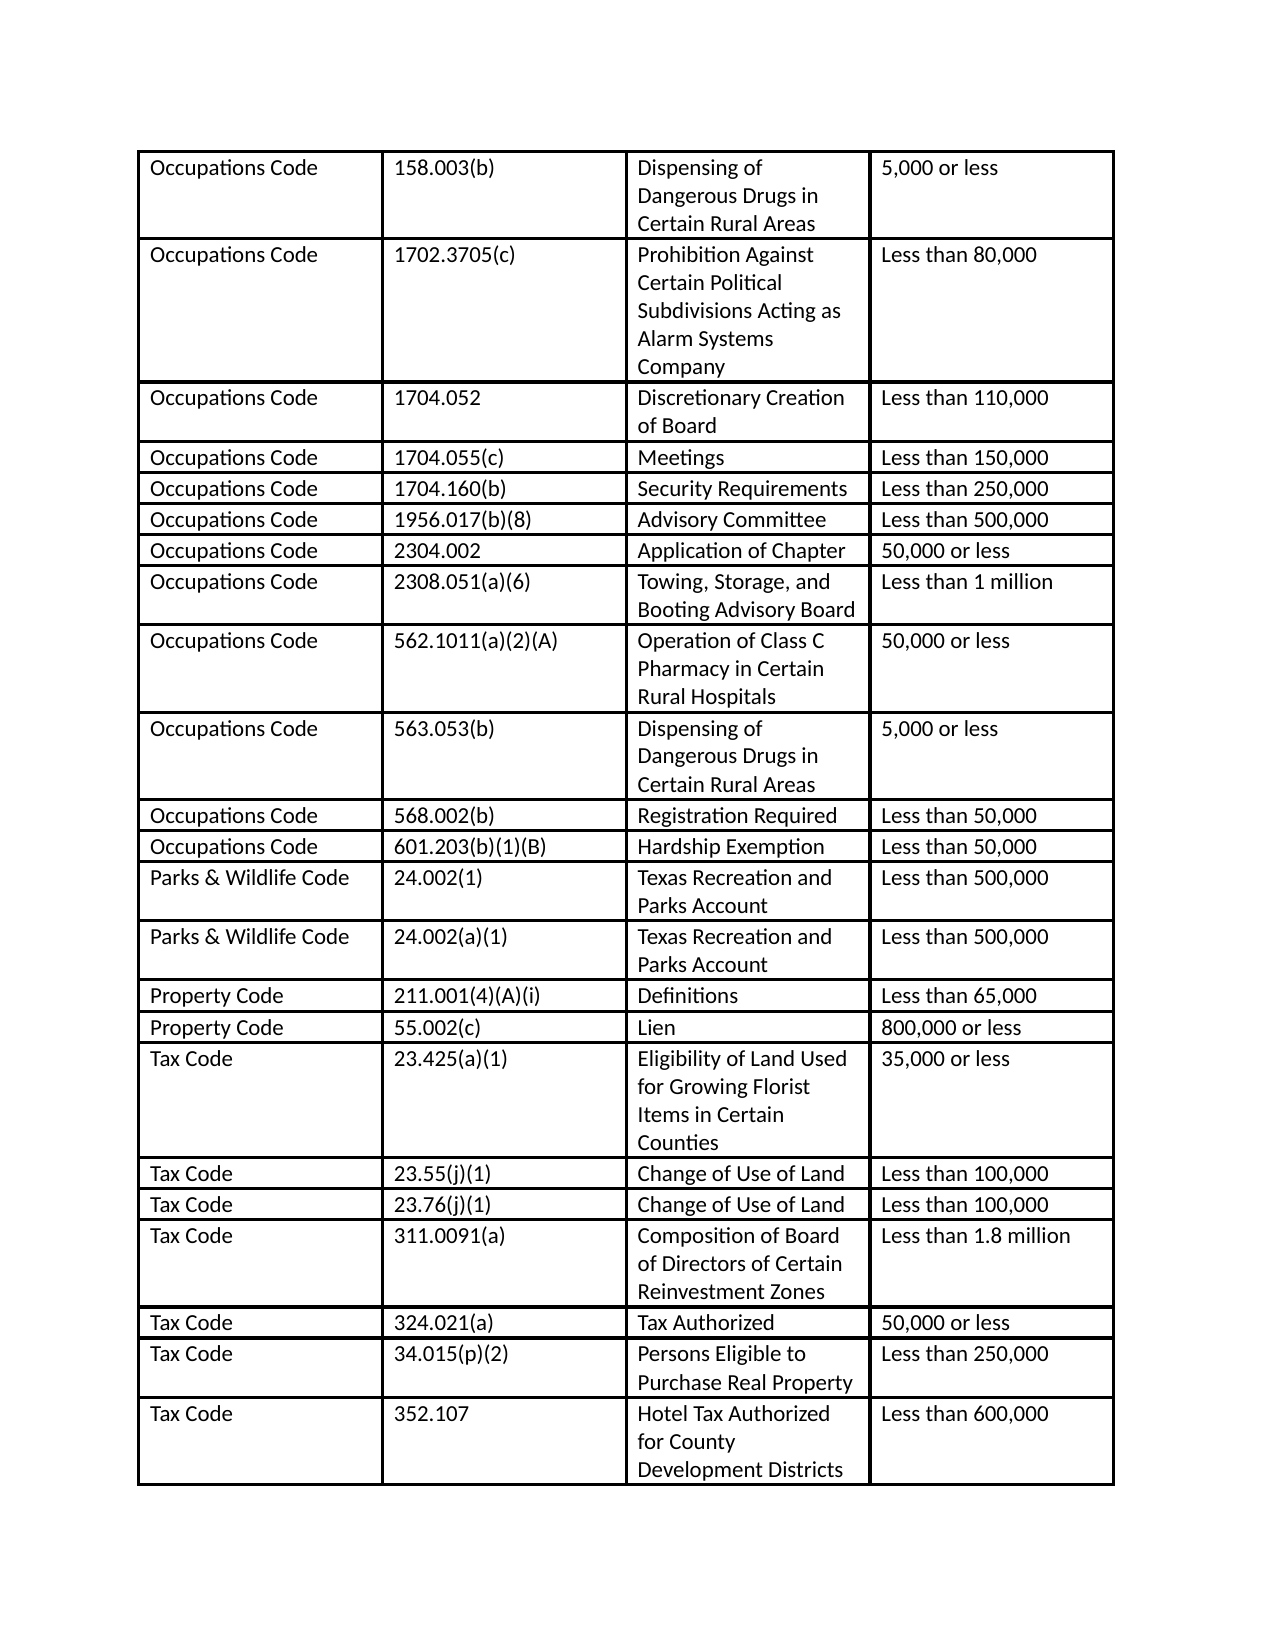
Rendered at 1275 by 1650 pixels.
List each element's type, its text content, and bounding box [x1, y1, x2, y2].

table_cell Less than 500,000 [872, 505, 1112, 533]
table_cell 55.002(c) [384, 1013, 625, 1041]
table_cell 24.002(a)(1) [384, 922, 625, 978]
table_cell Less than 1.8 million [872, 1221, 1112, 1305]
table_cell 601.203(b)(1)(B) [384, 832, 625, 860]
table_cell Discretionary Creation of Board [628, 384, 868, 439]
table_cell Tax Authorized [628, 1309, 868, 1336]
table_cell Tax Code [140, 1340, 381, 1396]
table_cell Occupations Code [140, 153, 381, 237]
table_cell Change of Use of Land [628, 1190, 868, 1218]
table_cell Occupations Code [140, 567, 381, 623]
table_cell 158.003(b) [384, 153, 625, 237]
table_cell Less than 50,000 [872, 832, 1112, 860]
table_cell Less than 600,000 [872, 1399, 1112, 1483]
table_cell 35,000 or less [872, 1044, 1112, 1156]
table_cell 311.0091(a) [384, 1221, 625, 1305]
table_cell 34.015(p)(2) [384, 1340, 625, 1396]
table_cell 2304.002 [384, 536, 625, 564]
table_cell Occupations Code [140, 505, 381, 533]
table_cell Occupations Code [140, 832, 381, 860]
table_cell Change of Use of Land [628, 1159, 868, 1187]
table_cell Tax Code [140, 1044, 381, 1156]
table_cell 2308.051(a)(6) [384, 567, 625, 623]
table_cell 352.107 [384, 1399, 625, 1483]
table_cell Registration Required [628, 801, 868, 829]
table_cell Less than 500,000 [872, 863, 1112, 919]
table_cell 1956.017(b)(8) [384, 505, 625, 533]
table_cell Lien [628, 1013, 868, 1041]
table_cell Eligibility of Land Used for Growing Florist Items in Certain Counties [628, 1044, 868, 1156]
table_cell Property Code [140, 981, 381, 1009]
table_cell Parks & Wildlife Code [140, 922, 381, 978]
table_cell Prohibition Against Certain Political Subdivisions Acting as Alarm Systems Company [628, 240, 868, 380]
table_cell Less than 1 million [872, 567, 1112, 623]
table_cell 1702.3705(c) [384, 240, 625, 380]
table_cell Hardship Exemption [628, 832, 868, 860]
table_cell 1704.055(c) [384, 443, 625, 471]
table_cell Hotel Tax Authorized for County Development Districts [628, 1399, 868, 1483]
table_cell 324.021(a) [384, 1309, 625, 1336]
table_cell Persons Eligible to Purchase Real Property [628, 1340, 868, 1396]
table_cell Parks & Wildlife Code [140, 863, 381, 919]
table_cell Property Code [140, 1013, 381, 1041]
table_cell Occupations Code [140, 626, 381, 711]
table_cell 23.425(a)(1) [384, 1044, 625, 1156]
table_cell Tax Code [140, 1399, 381, 1483]
table_cell Less than 100,000 [872, 1159, 1112, 1187]
table_cell Less than 500,000 [872, 922, 1112, 978]
table_cell Operation of Class C Pharmacy in Certain Rural Hospitals [628, 626, 868, 711]
table_cell 211.001(4)(A)(i) [384, 981, 625, 1009]
table_cell Tax Code [140, 1309, 381, 1336]
table_cell 50,000 or less [872, 536, 1112, 564]
table_cell Occupations Code [140, 536, 381, 564]
table_cell Less than 50,000 [872, 801, 1112, 829]
table_cell Occupations Code [140, 714, 381, 798]
table_cell Definitions [628, 981, 868, 1009]
table_cell Less than 110,000 [872, 384, 1112, 439]
table_cell Occupations Code [140, 240, 381, 380]
table_cell Occupations Code [140, 443, 381, 471]
table_cell Tax Code [140, 1159, 381, 1187]
table_cell 5,000 or less [872, 153, 1112, 237]
table_cell Application of Chapter [628, 536, 868, 564]
table_cell 800,000 or less [872, 1013, 1112, 1041]
table_cell 1704.052 [384, 384, 625, 439]
table_cell 50,000 or less [872, 626, 1112, 711]
table_cell 23.55(j)(1) [384, 1159, 625, 1187]
table_cell Composition of Board of Directors of Certain Reinvestment Zones [628, 1221, 868, 1305]
table_cell 5,000 or less [872, 714, 1112, 798]
table_cell Occupations Code [140, 474, 381, 502]
table_cell Security Requirements [628, 474, 868, 502]
table_cell Less than 80,000 [872, 240, 1112, 380]
table_cell Meetings [628, 443, 868, 471]
table_cell 562.1011(a)(2)(A) [384, 626, 625, 711]
table_cell Texas Recreation and Parks Account [628, 863, 868, 919]
table_cell Texas Recreation and Parks Account [628, 922, 868, 978]
table_cell 50,000 or less [872, 1309, 1112, 1336]
table_cell Dispensing of Dangerous Drugs in Certain Rural Areas [628, 714, 868, 798]
table_cell 23.76(j)(1) [384, 1190, 625, 1218]
table_cell Tax Code [140, 1221, 381, 1305]
table_cell Occupations Code [140, 801, 381, 829]
table_cell Advisory Committee [628, 505, 868, 533]
table_cell Dispensing of Dangerous Drugs in Certain Rural Areas [628, 153, 868, 237]
table_cell 24.002(1) [384, 863, 625, 919]
table_cell Less than 250,000 [872, 1340, 1112, 1396]
table_cell Occupations Code [140, 384, 381, 439]
table_cell Less than 150,000 [872, 443, 1112, 471]
table_cell 1704.160(b) [384, 474, 625, 502]
table_cell Tax Code [140, 1190, 381, 1218]
table_cell Less than 250,000 [872, 474, 1112, 502]
table_cell 568.002(b) [384, 801, 625, 829]
table_cell Less than 100,000 [872, 1190, 1112, 1218]
table_cell Towing, Storage, and Booting Advisory Board [628, 567, 868, 623]
table_cell 563.053(b) [384, 714, 625, 798]
table_cell Less than 65,000 [872, 981, 1112, 1009]
